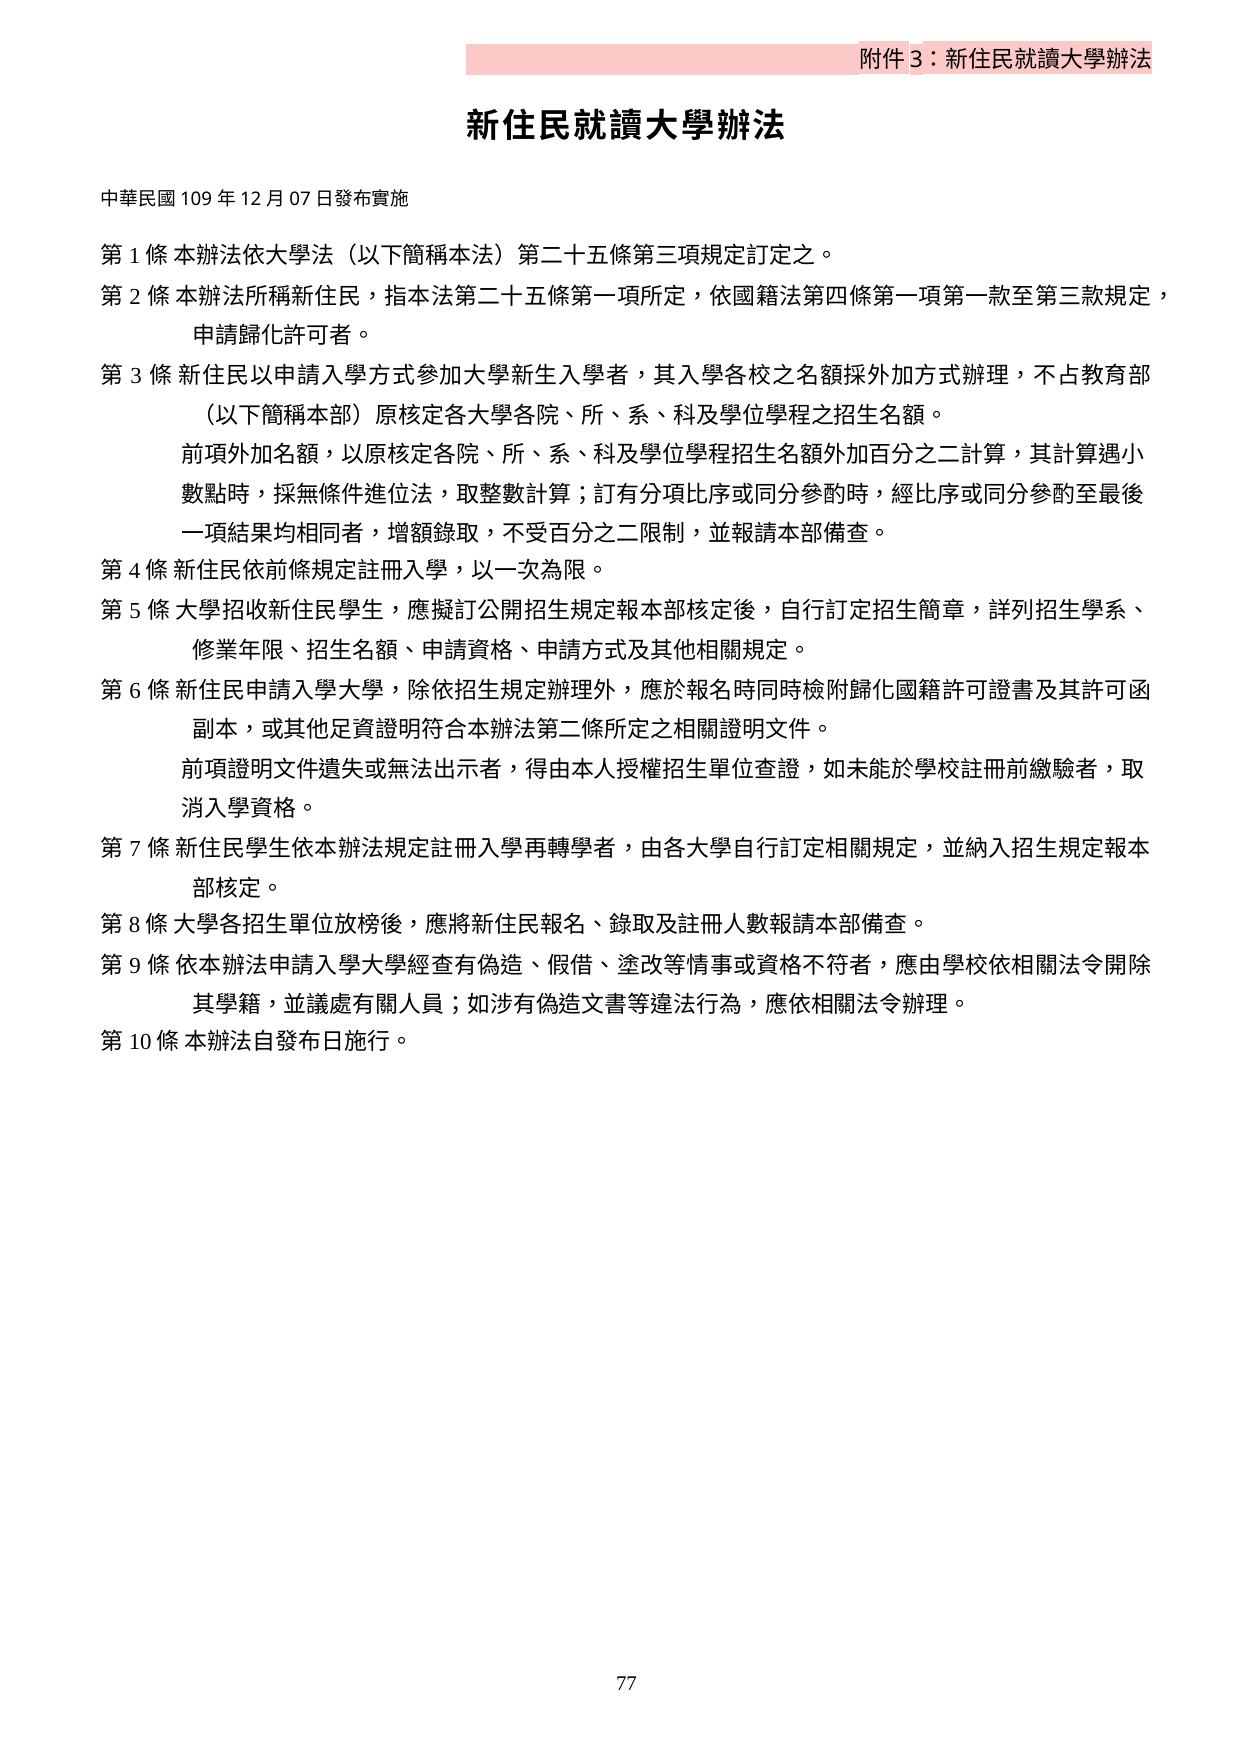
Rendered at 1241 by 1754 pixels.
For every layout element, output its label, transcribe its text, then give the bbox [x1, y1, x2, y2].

text 中華民國 109 年 12 月 07 日發布實施 [101, 179, 1114, 216]
text 數點時，採無條件進位法，取整數計算；訂有分項比序或同分參酌時，經比序或同分參酌至最後 [175, 471, 1152, 510]
text 消入學資格。 [175, 785, 1152, 825]
text 前項證明文件遺失或無法出示者，得由本人授權招生單位查證，如未能於學校註冊前繳驗者，取 [175, 746, 1152, 785]
text 第 2 條 本辦法所稱新住民，指本法第二十五條第一項所定，依國籍法第四條第一項第一款至第三款規定，申請歸化許可者。 [100, 273, 1152, 352]
text 第 7 條 新住民學生依本辦法規定註冊入學再轉學者，由各大學自行訂定相關規定，並納入招生規定報本部核定。 [100, 825, 1152, 904]
text 第 5 條 大學招收新住民學生，應擬訂公開招生規定報本部核定後，自行訂定招生簡章，詳列招生學系、修業年限、招生名額、申請資格、申請方式及其他相關規定。 [100, 587, 1152, 666]
text 第 6 條 新住民申請入學大學，除依招生規定辦理外，應於報名時同時檢附歸化國籍許可證書及其許可函副本，或其他足資證明符合本辦法第二條所定之相關證明文件。 [100, 666, 1152, 746]
text 前項外加名額，以原核定各院、所、系、科及學位學程招生名額外加百分之二計算，其計算遇小 [175, 431, 1152, 471]
text 第 1 條 本辦法依大學法（以下簡稱本法）第二十五條第三項規定訂定之。 [100, 235, 1152, 273]
text 第 9 條 依本辦法申請入學大學經查有偽造、假借、塗改等情事或資格不符者，應由學校依相關法令開除其學籍，並議處有關人員；如涉有偽造文書等違法行為，應依相關法令辦理。 [100, 941, 1152, 1021]
text 一項結果均相同者，增額錄取，不受百分之二限制，並報請本部備查。 [175, 510, 1152, 550]
text 第 3 條 新住民以申請入學方式參加大學新生入學者，其入學各校之名額採外加方式辦理，不占教育部（以下簡稱本部）原核定各大學各院、所、系、科及學位學程之招生名額。 [100, 352, 1152, 431]
text 新住民就讀大學辦法 [100, 85, 1152, 160]
text 第 4 條 新住民依前條規定註冊入學，以一次為限。 [100, 550, 1152, 587]
text 第 10條 本辦法自發布日施行。 [100, 1021, 1152, 1058]
text 第 8 條 大學各招生單位放榜後，應將新住民報名、錄取及註冊人數報請本部備查。 [100, 904, 1152, 941]
